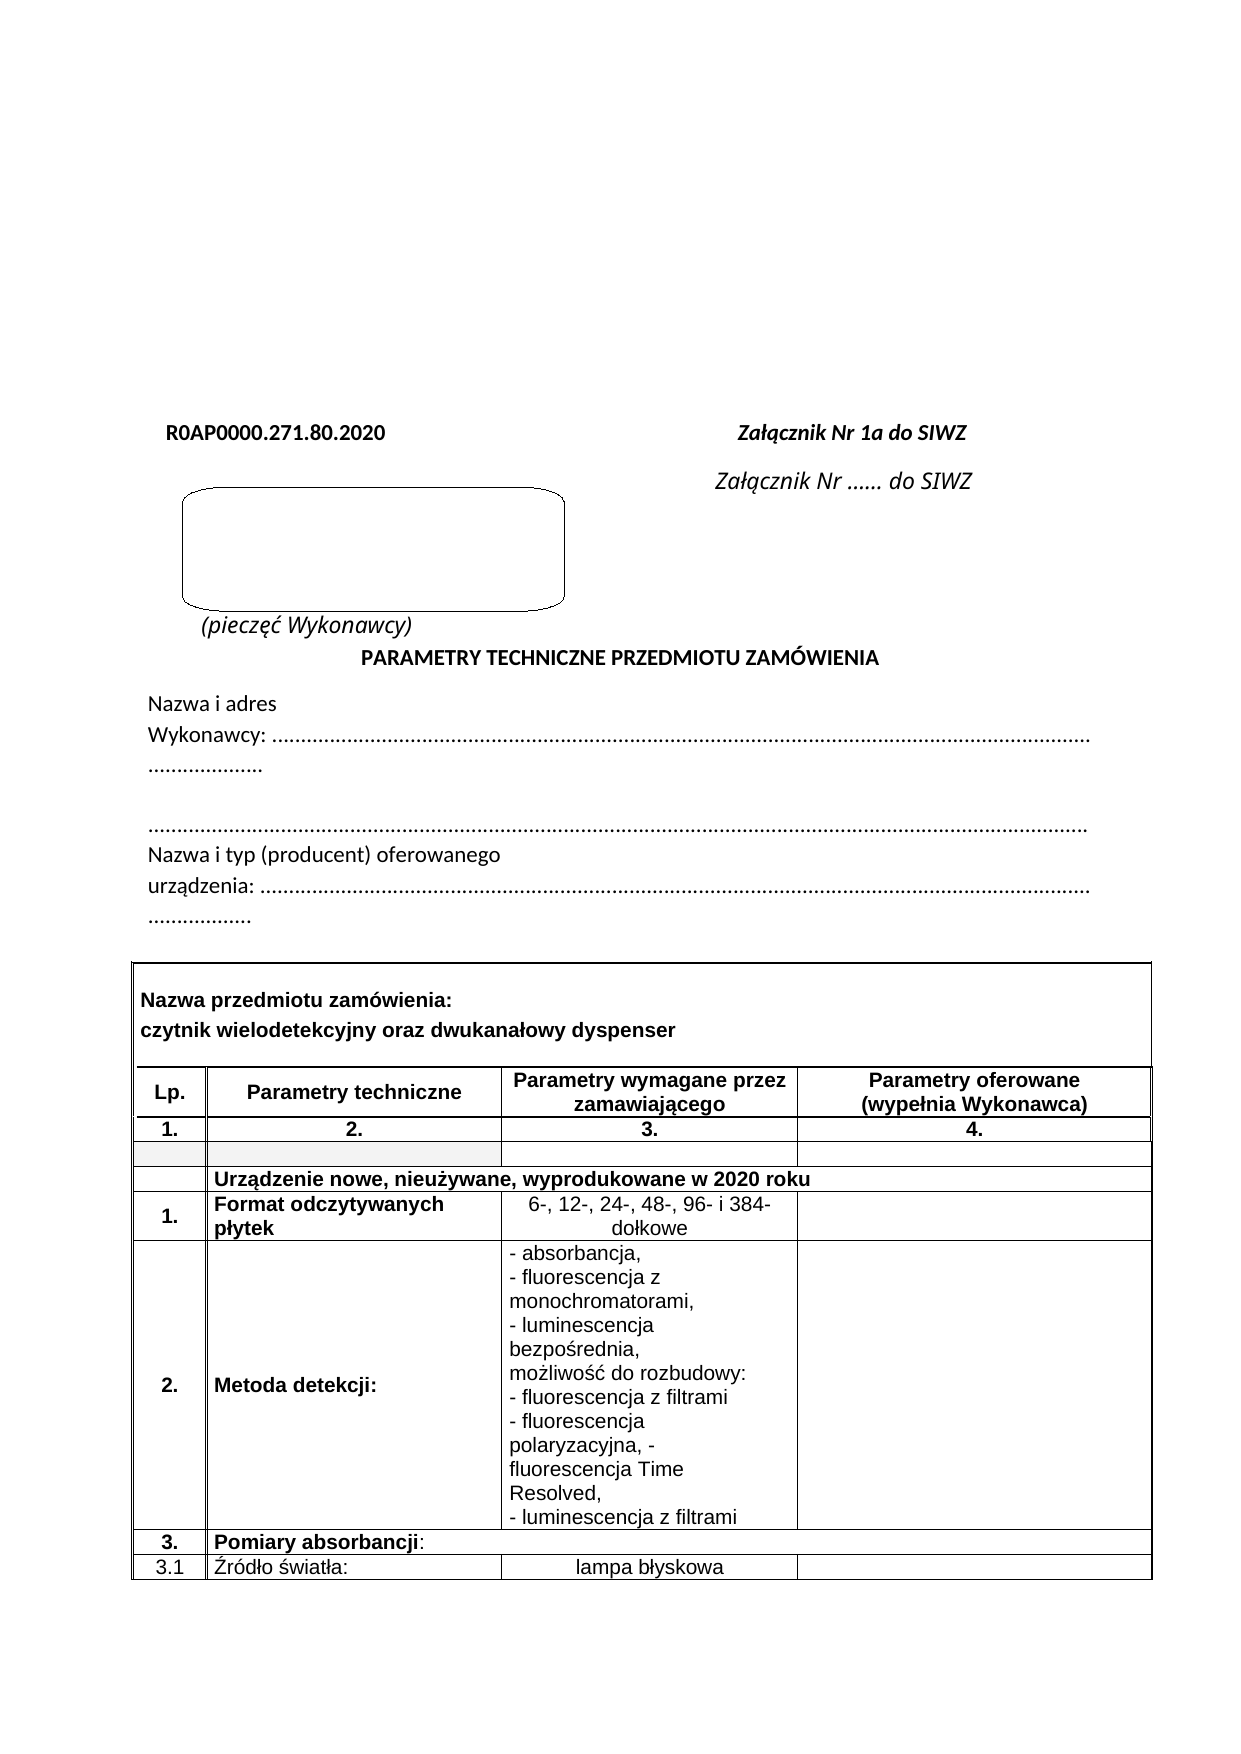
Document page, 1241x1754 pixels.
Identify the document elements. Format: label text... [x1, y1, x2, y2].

table_cell [798, 1241, 1151, 1529]
text (pieczęć Wykonawcy) [148, 609, 1014, 640]
table_cell [798, 1555, 1151, 1579]
table_cell [798, 1142, 1151, 1166]
table_cell Parametry oferowane (wypełnia Wykonawca) [798, 1068, 1150, 1116]
table_cell lampa błyskowa [502, 1555, 797, 1579]
table_cell 3. [134, 1530, 205, 1554]
table_cell [798, 1192, 1151, 1240]
table_cell Urządzenie nowe, nieużywane, wyprodukowane w 2020 roku [208, 1167, 1151, 1191]
table_cell [134, 1167, 205, 1191]
text Nazwa i typ (producent) oferowanego urządzenia: .................................................................................................................................................................. [148, 841, 1093, 929]
table_cell 1. [134, 1116, 205, 1141]
table_cell 3. [502, 1118, 797, 1141]
text PARAMETRY TECHNICZNE PRZEDMIOTU ZAMÓWIENIA [148, 643, 1093, 671]
table_cell 4. [798, 1118, 1150, 1141]
table_cell Źródło światła: [208, 1555, 501, 1579]
text Nazwa i adres Wykonawcy: .................................................................................................................................................................. [148, 689, 1093, 778]
table_cell [208, 1142, 501, 1166]
table_cell Pomiary absorbancji: [208, 1530, 1151, 1554]
text ................................................................................................................................................................... [148, 810, 1093, 838]
table_cell 1. [134, 1192, 205, 1240]
table_cell [134, 1142, 205, 1166]
table_cell Lp. [134, 1066, 205, 1116]
table_cell 2. [208, 1118, 501, 1141]
table_cell 3.1 [134, 1555, 205, 1579]
text R0AP0000.271.80.2020 Załącznik Nr 1a do SIWZ [148, 418, 1014, 446]
table_cell 6-, 12-, 24-, 48-, 96- i 384- dołkowe [502, 1192, 797, 1240]
table_cell [502, 1142, 797, 1166]
table_cell Parametry wymagane przez zamawiającego [502, 1068, 797, 1116]
table_header Nazwa przedmiotu zamówienia: czytnik wielodetekcyjny oraz dwukanałowy dyspenser [134, 964, 1151, 1066]
table_cell - absorbancja, - fluorescencja z monochromatorami, - luminescencja bezpośrednia, możliwość do rozbudowy: - fluorescencja z filtrami - fluorescencja polaryzacyjna, - fluorescencja Time Resolved, - luminescencja z filtrami [502, 1241, 797, 1529]
text Załącznik Nr …… do SIWZ [185, 465, 1014, 497]
table_cell Metoda detekcji: [208, 1241, 501, 1529]
table_cell Parametry techniczne [208, 1068, 501, 1116]
table_cell Format odczytywanych płytek [208, 1192, 501, 1240]
table_cell 2. [134, 1241, 205, 1529]
